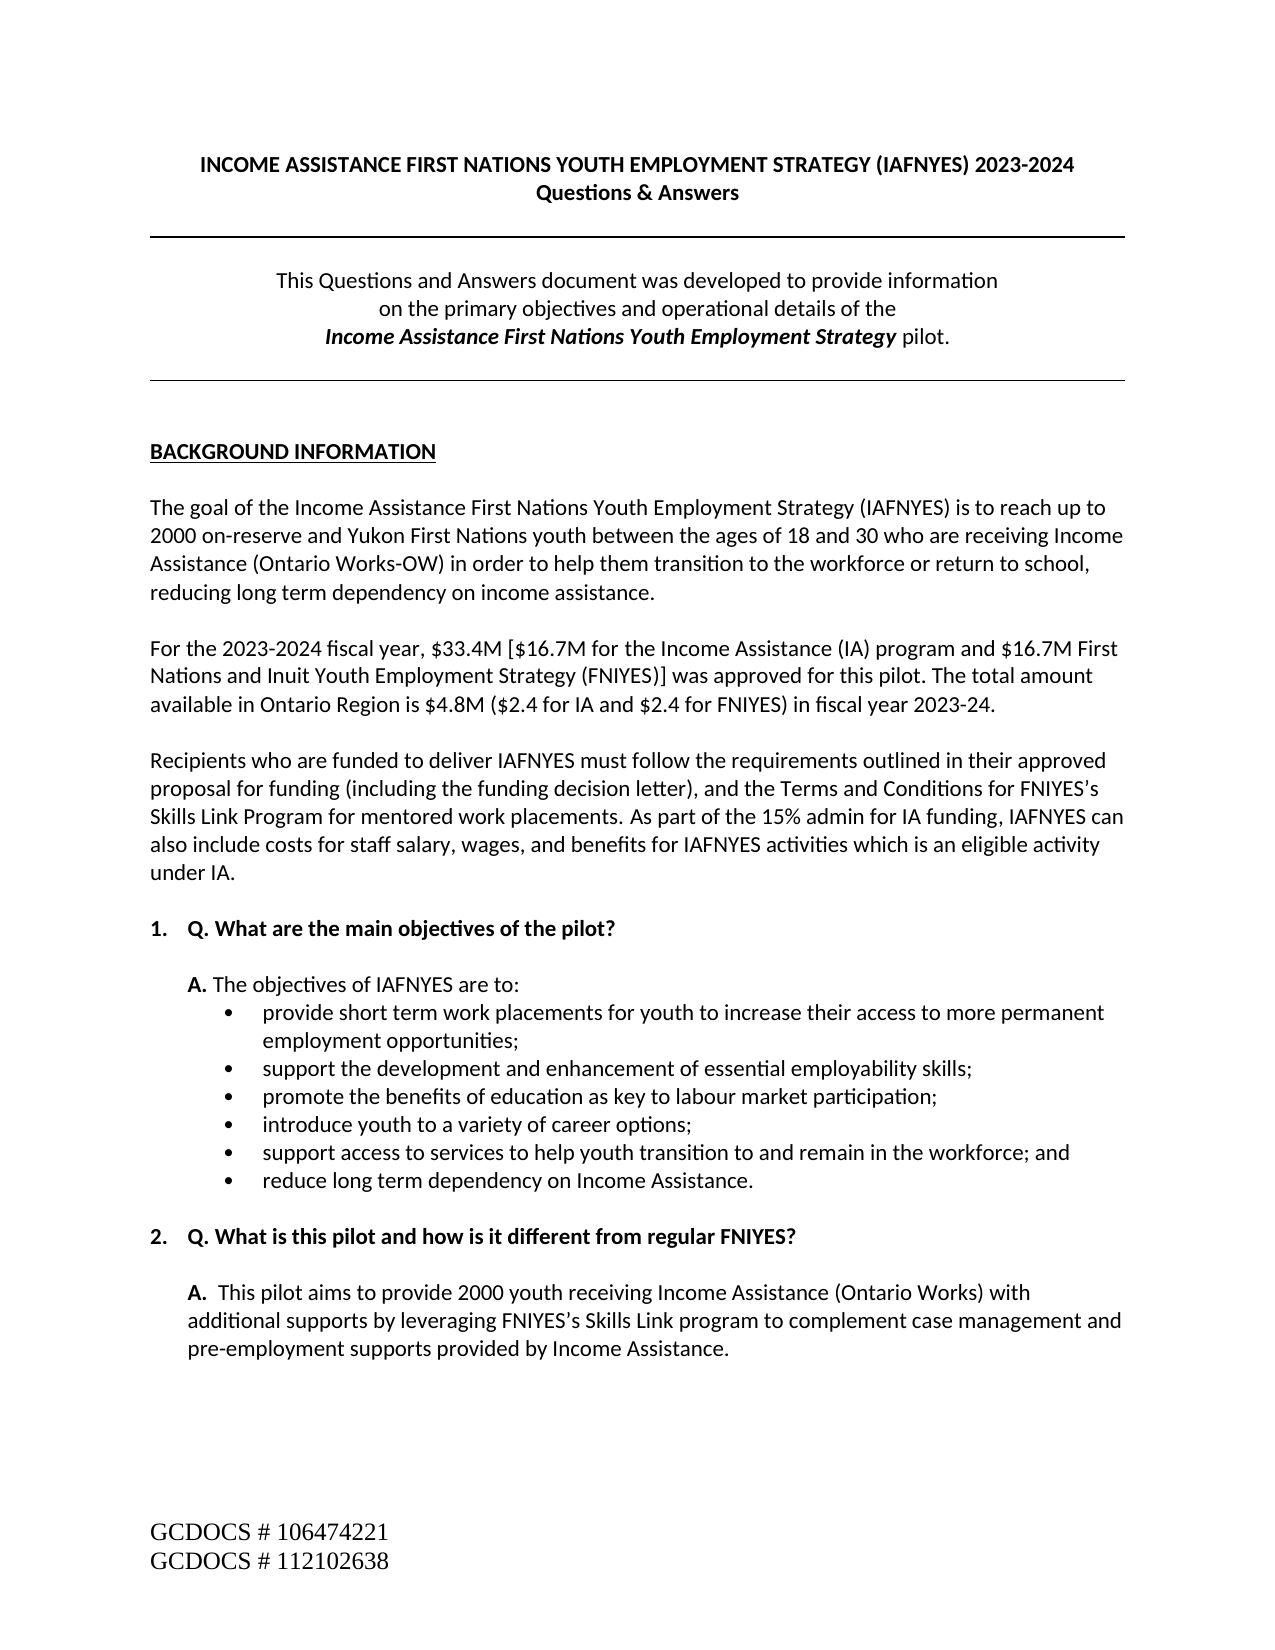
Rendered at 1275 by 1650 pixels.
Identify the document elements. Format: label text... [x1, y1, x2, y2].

list introduce youth to a variety of career options; [225, 1110, 1125, 1138]
list provide short term work placements for youth to increase their access to more permanent employment opportunities; [225, 998, 1125, 1054]
text on the primary objectives and operational details of the [150, 294, 1125, 322]
text For the 2023-2024 fiscal year, $33.4M [$16.7M for the Income Assistance (IA) program and $16.7M First Nations and Inuit Youth Employment Strategy (FNIYES)] was approved for this pilot. The total amount available in Ontario Region is $4.8M ($2.4 for IA and $2.4 for FNIYES) in fiscal year 2023-24. [150, 634, 1125, 718]
text The goal of the Income Assistance First Nations Youth Employment Strategy (IAFNYES) is to reach up to 2000 on-reserve and Yukon First Nations youth between the ages of 18 and 30 who are receiving Income Assistance (Ontario Works-OW) in order to help them transition to the workforce or return to school, reducing long term dependency on income assistance. [150, 493, 1125, 606]
text A. This pilot aims to provide 2000 youth receiving Income Assistance (Ontario Works) with additional supports by leveraging FNIYES’s Skills Link program to complement case management and pre-employment supports provided by Income Assistance. [187, 1278, 1125, 1362]
text Questions & Answers [150, 178, 1125, 206]
list support access to services to help youth transition to and remain in the workforce; and [225, 1138, 1125, 1166]
text Income Assistance First Nations Youth Employment Strategy pilot. [150, 322, 1125, 350]
list Q. What is this pilot and how is it different from regular FNIYES? [150, 1222, 1125, 1250]
list promote the benefits of education as key to labour market participation; [225, 1082, 1125, 1110]
text This Questions and Answers document was developed to provide information [150, 266, 1125, 294]
subtitle BACKGROUND INFORMATION [150, 437, 1125, 466]
list A. The objectives of IAFNYES are to: [187, 970, 1125, 998]
list support the development and enhancement of essential employability skills; [225, 1054, 1125, 1082]
list Q. What are the main objectives of the pilot? [150, 914, 1125, 942]
text INCOME ASSISTANCE FIRST NATIONS YOUTH EMPLOYMENT STRATEGY (IAFNYES) 2023-2024 [150, 150, 1125, 178]
text Recipients who are funded to deliver IAFNYES must follow the requirements outlined in their approved proposal for funding (including the funding decision letter), and the Terms and Conditions for FNIYES’s Skills Link Program for mentored work placements. As part of the 15% admin for IA funding, IAFNYES can also include costs for staff salary, wages, and benefits for IAFNYES activities which is an eligible activity under IA. [150, 746, 1125, 886]
list reduce long term dependency on Income Assistance. [225, 1166, 1125, 1194]
